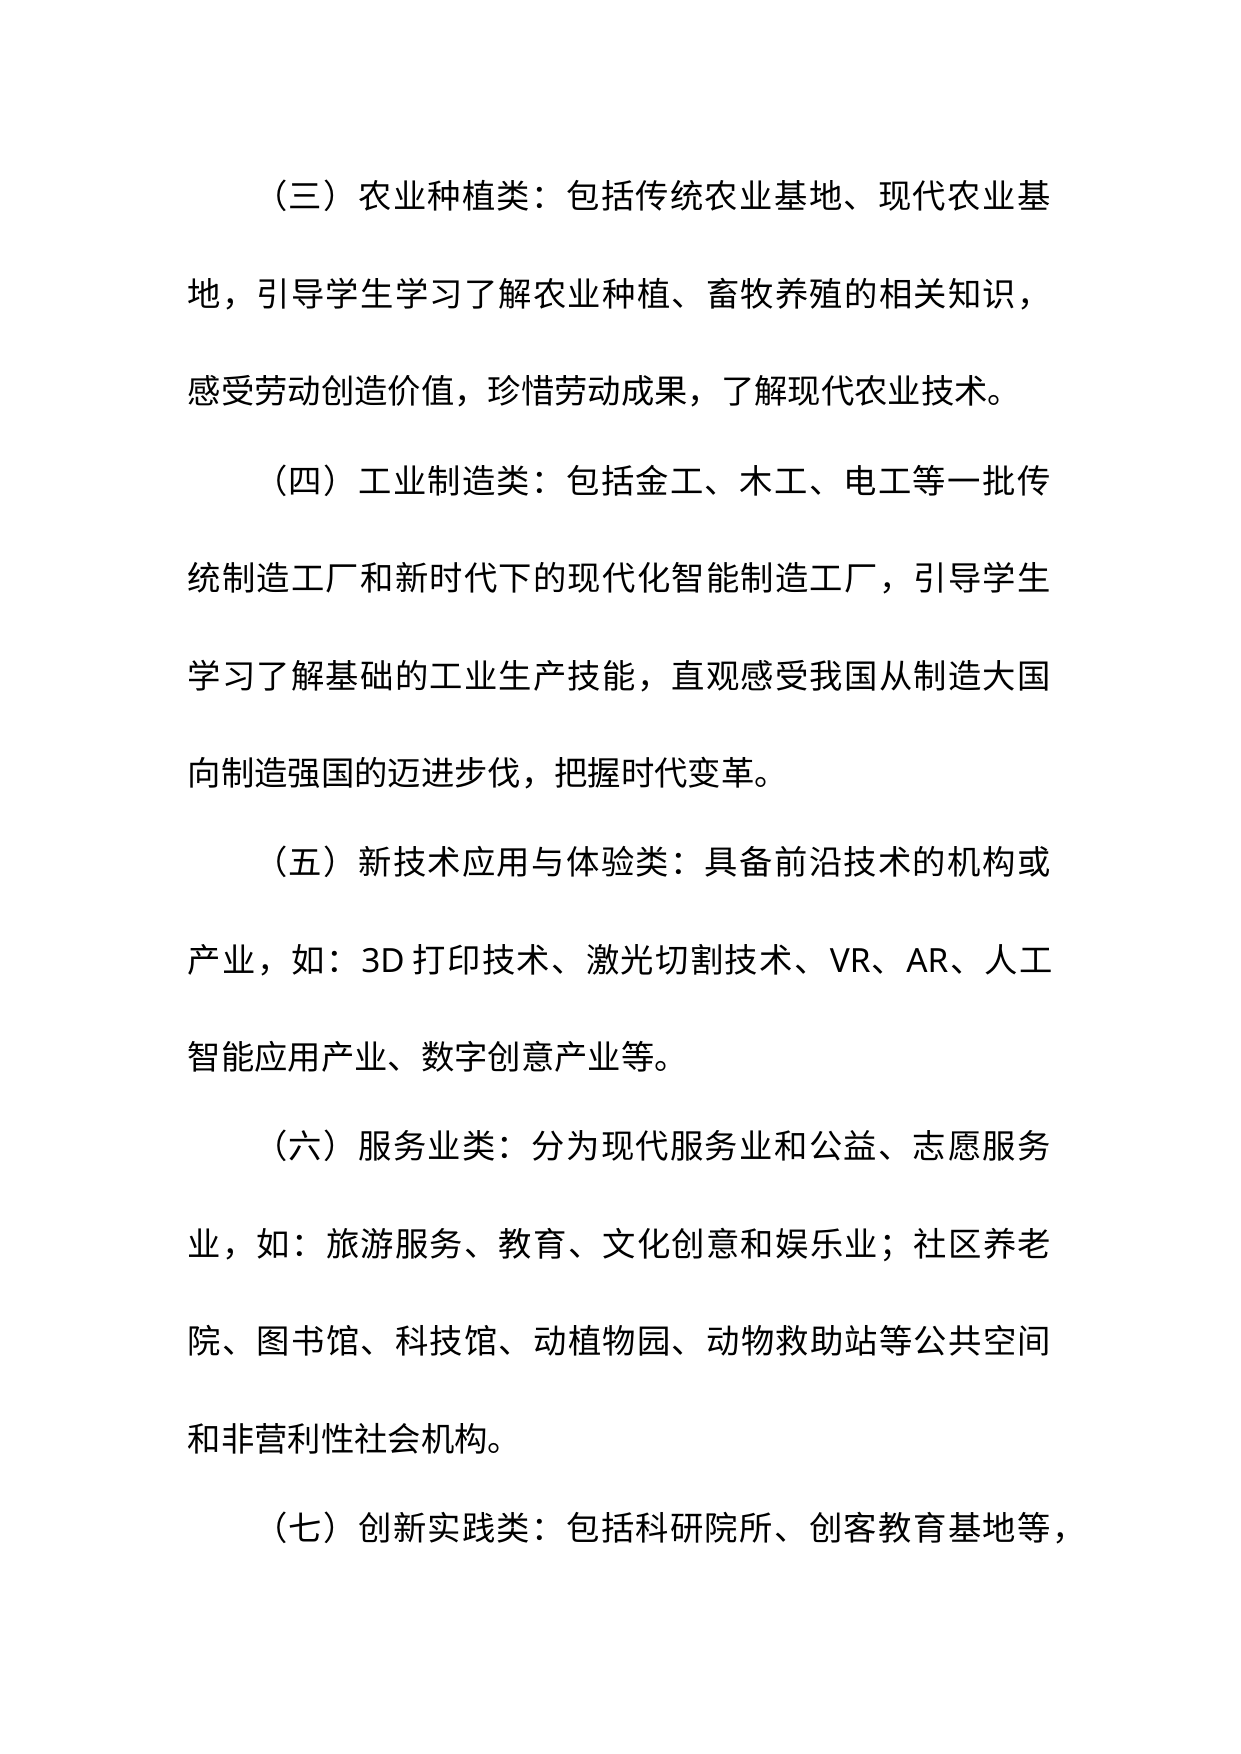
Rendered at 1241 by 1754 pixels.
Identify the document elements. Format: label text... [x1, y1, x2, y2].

text （三）农业种植类：包括传统农业基地、现代农业基地，引导学生学习了解农业种植、畜牧养殖的相关知识，感受劳动创造价值，珍惜劳动成果，了解现代农业技术。 [187, 162, 1053, 422]
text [187, 1493, 1053, 1558]
text （六）服务业类：分为现代服务业和公益、志愿服务业，如：旅游服务、教育、文化创意和娱乐业；社区养老院、图书馆、科技馆、动植物园、动物救助站等公共空间和非营利性社会机构。 [187, 1112, 1053, 1469]
text （五）新技术应用与体验类：具备前沿技术的机构或产业，如：3D打印技术、激光切割技术、VR、AR、人工智能应用产业、数字创意产业等。 [187, 828, 1053, 1088]
text （四）工业制造类：包括金工、木工、电工等一批传统制造工厂和新时代下的现代化智能制造工厂，引导学生学习了解基础的工业生产技能，直观感受我国从制造大国向制造强国的迈进步伐，把握时代变革。 [187, 446, 1053, 803]
